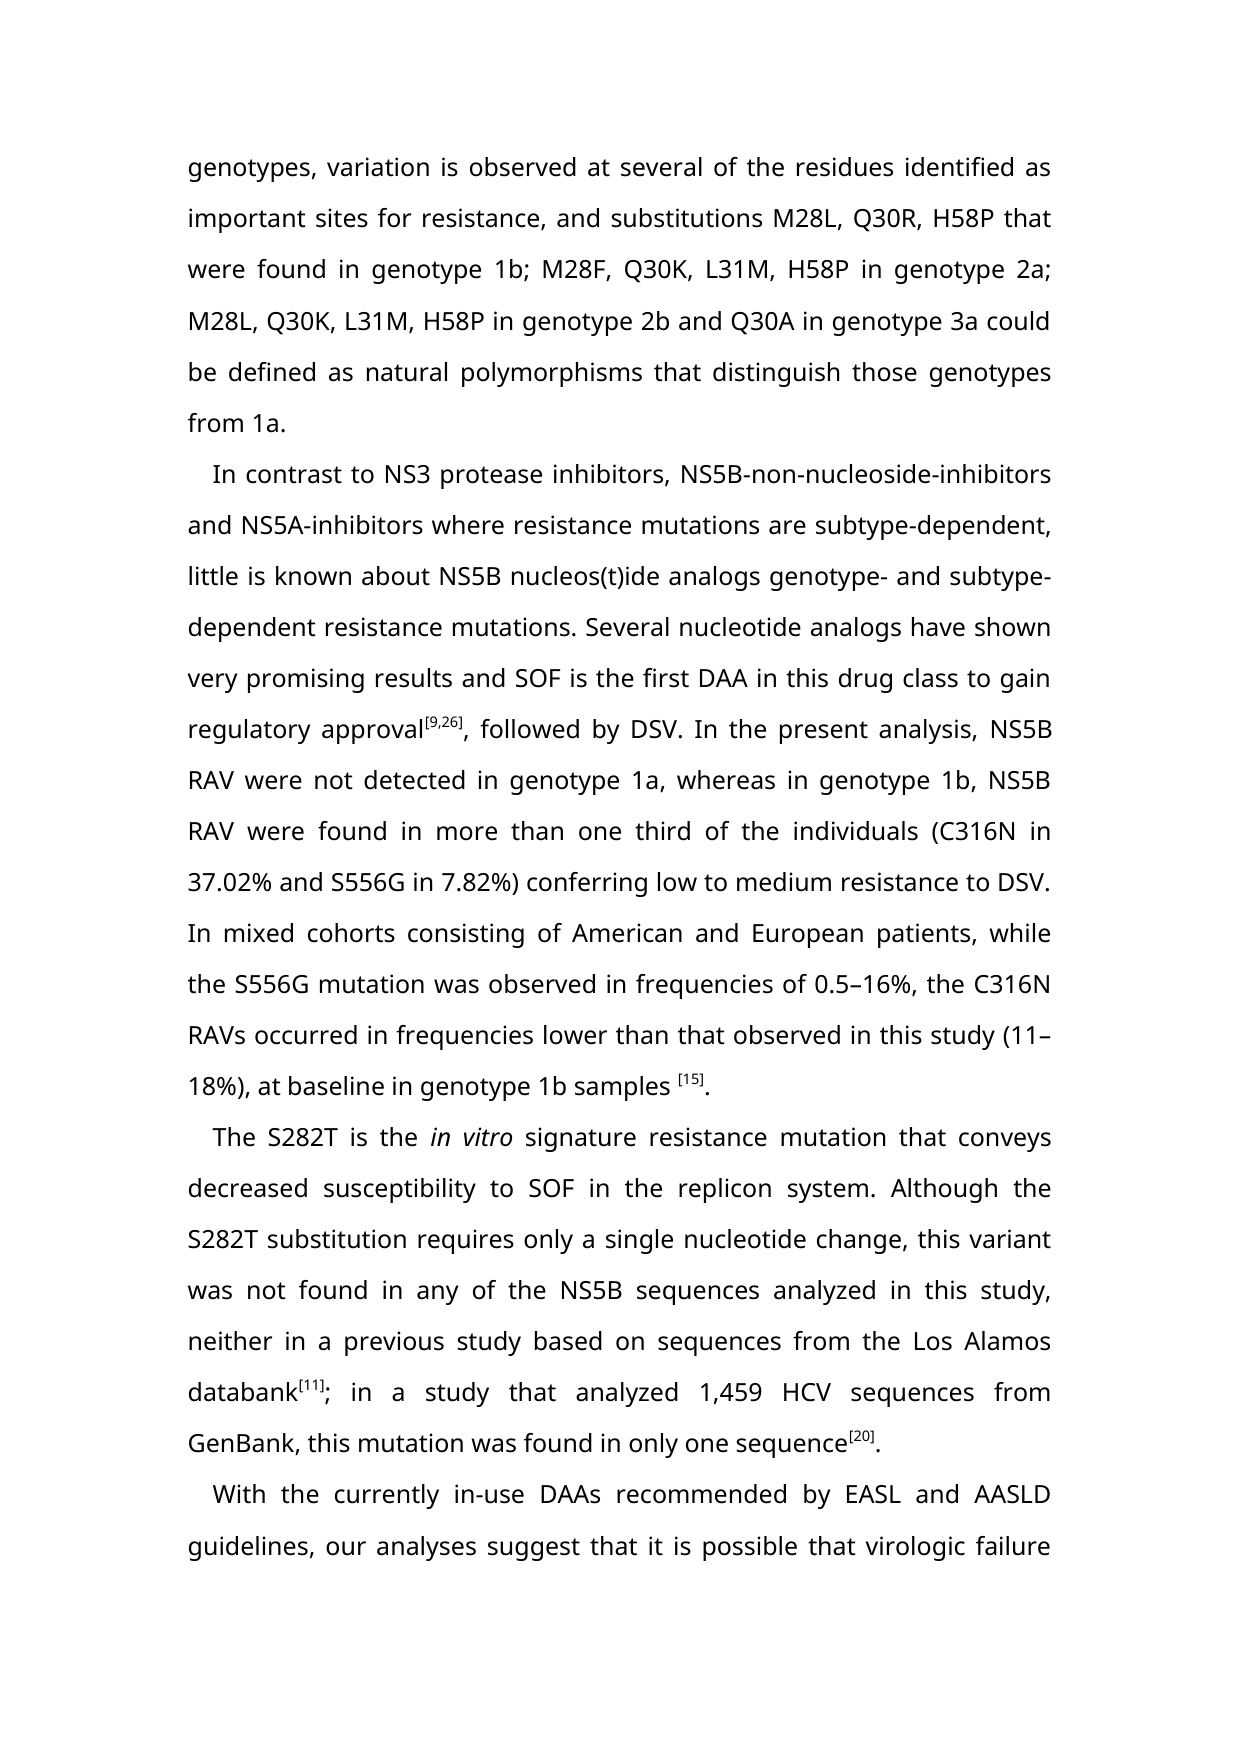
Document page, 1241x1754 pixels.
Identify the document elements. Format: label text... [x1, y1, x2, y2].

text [187, 1477, 1053, 1562]
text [187, 150, 1053, 439]
text In contrast to NS3 protease inhibitors, NS5B-non-nucleoside-inhibitors and NS5A-inhibitors where resistance mutations are subtype-dependent, little is known about NS5B nucleos(t)ide analogs genotype- and subtype-dependent resistance mutations. Several nucleotide analogs have shown very promising results and SOF is the first DAA in this drug class to gain regulatory approval[9,26], followed by DSV. In the present analysis, NS5B RAV were not detected in genotype 1a, whereas in genotype 1b, NS5B RAV were found in more than one third of the individuals (C316N in 37.02% and S556G in 7.82%) conferring low to medium resistance to DSV. In mixed cohorts consisting of American and European patients, while the S556G mutation was observed in frequencies of 0.5–16%, the C316N RAVs occurred in frequencies lower than that observed in this study (11–18%), at baseline in genotype 1b samples [15]. [187, 456, 1053, 1103]
text The S282T is the in vitro signature resistance mutation that conveys decreased susceptibility to SOF in the replicon system. Although the S282T substitution requires only a single nucleotide change, this variant was not found in any of the NS5B sequences analyzed in this study, neither in a previous study based on sequences from the Los Alamos databank[11]; in a study that analyzed 1,459 HCV sequences from GenBank, this mutation was found in only one sequence[20]. [187, 1120, 1053, 1460]
